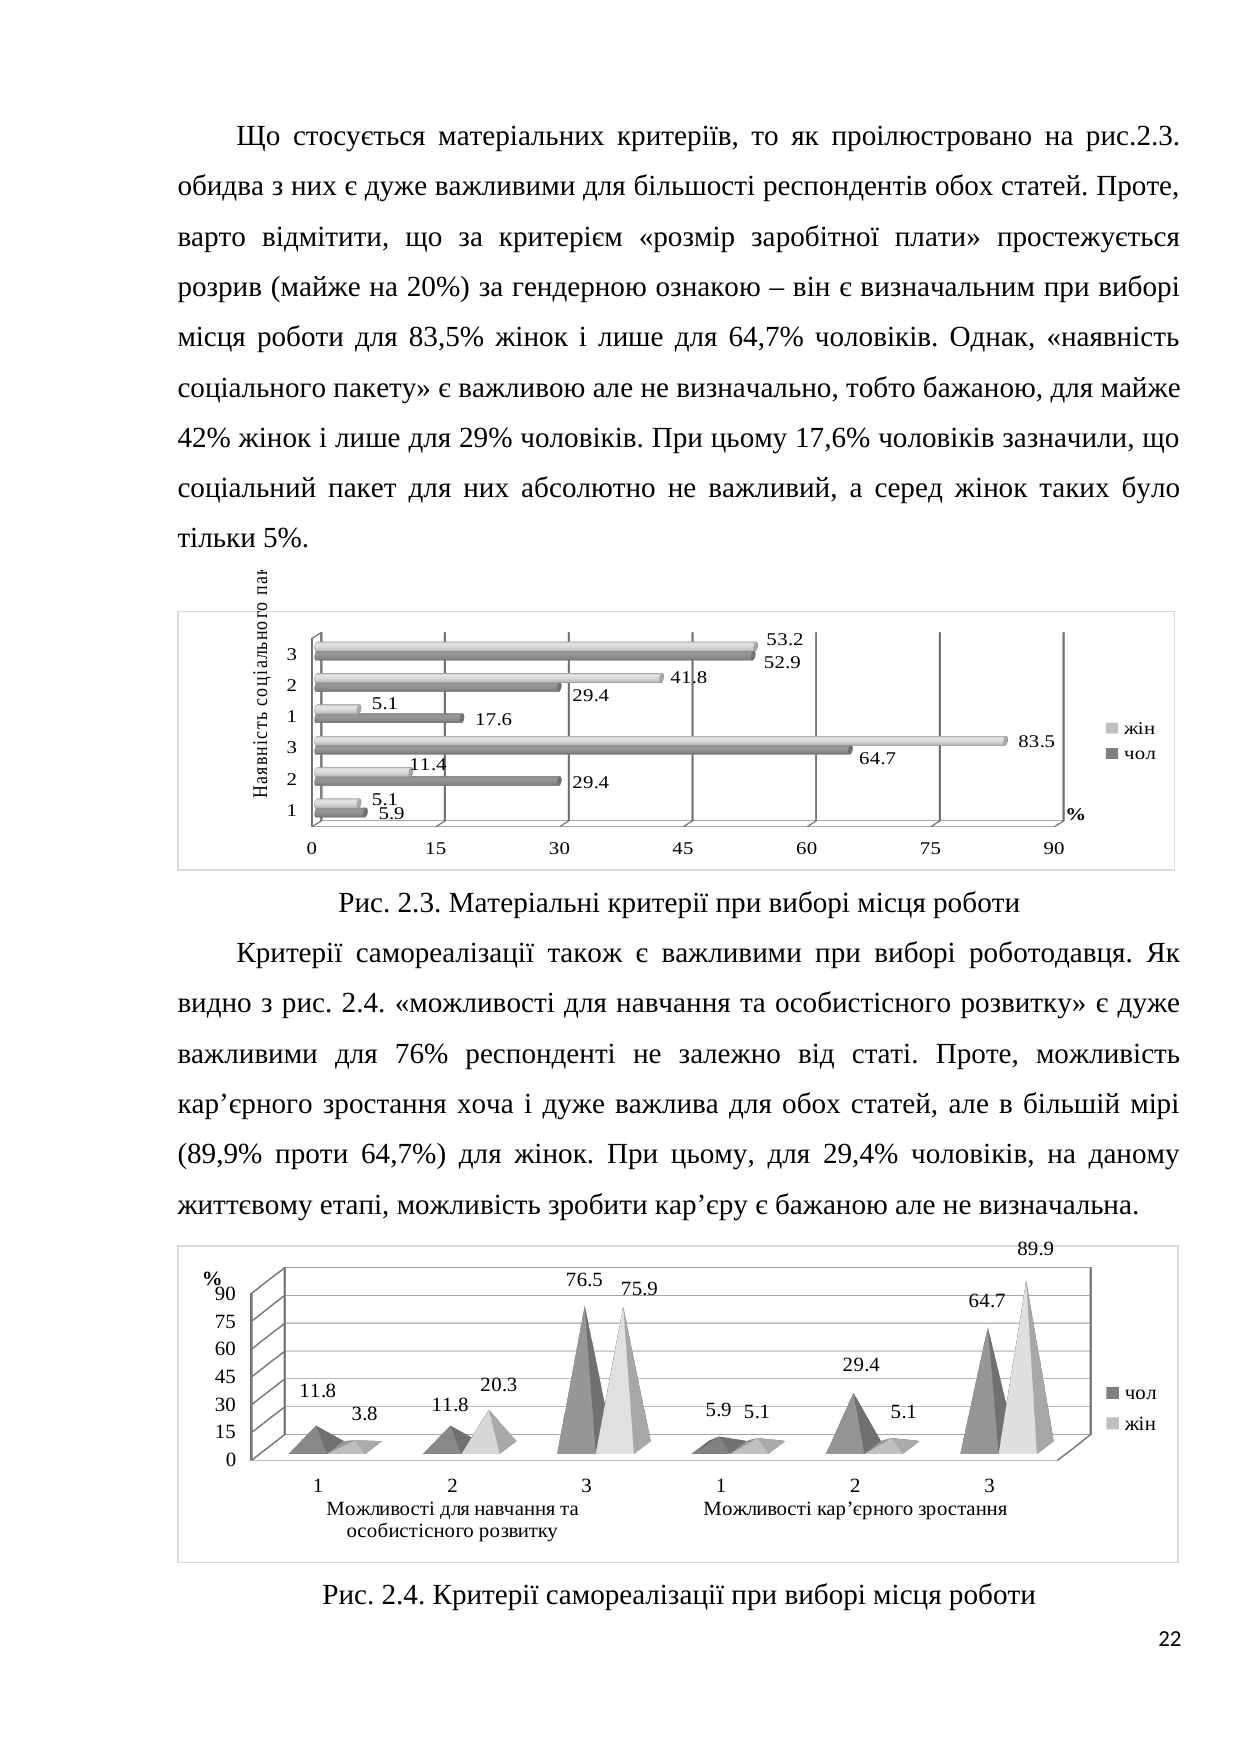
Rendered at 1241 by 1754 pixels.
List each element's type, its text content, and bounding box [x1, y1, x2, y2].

text Рис. 2.4. Критерії самореалізації при виборі місця роботи [177, 1577, 1181, 1611]
text Що стосується матеріальних критеріїв, то як проілюстровано на рис.2.3. обидва з них є дуже важливими для більшості респондентів обох статей. Проте, варто відмітити, що за критерієм «розмір заробітної плати» простежується розрив (майже на 20%) за гендерною ознакою – він є визначальним при виборі місця роботи для 83,5% жінок і лише для 64,7% чоловіків. Однак, «наявність соціального пакету» є важливою але не визначально, тобто бажаною, для майже 42% жінок і лише для 29% чоловіків. При цьому 17,6% чоловіків зазначили, що соціальний пакет для них абсолютно не важливий, а серед жінок таких було тільки 5%. [177, 118, 1181, 554]
text Критерії самореалізації також є важливими при виборі роботодавця. Як видно з рис. 2.4. «можливості для навчання та особистісного розвитку» є дуже важливими для 76% респонденті не залежно від статі. Проте, можливість кар’єрного зростання хоча і дуже важлива для обох статей, але в більшій мірі (89,9% проти 64,7%) для жінок. При цьому, для 29,4% чоловіків, на даному життєвому етапі, можливість зробити кар’єру є бажаною але не визначальна. [177, 935, 1181, 1220]
text Рис. 2.3. Матеріальні критерії при виборі місця роботи [177, 885, 1181, 918]
